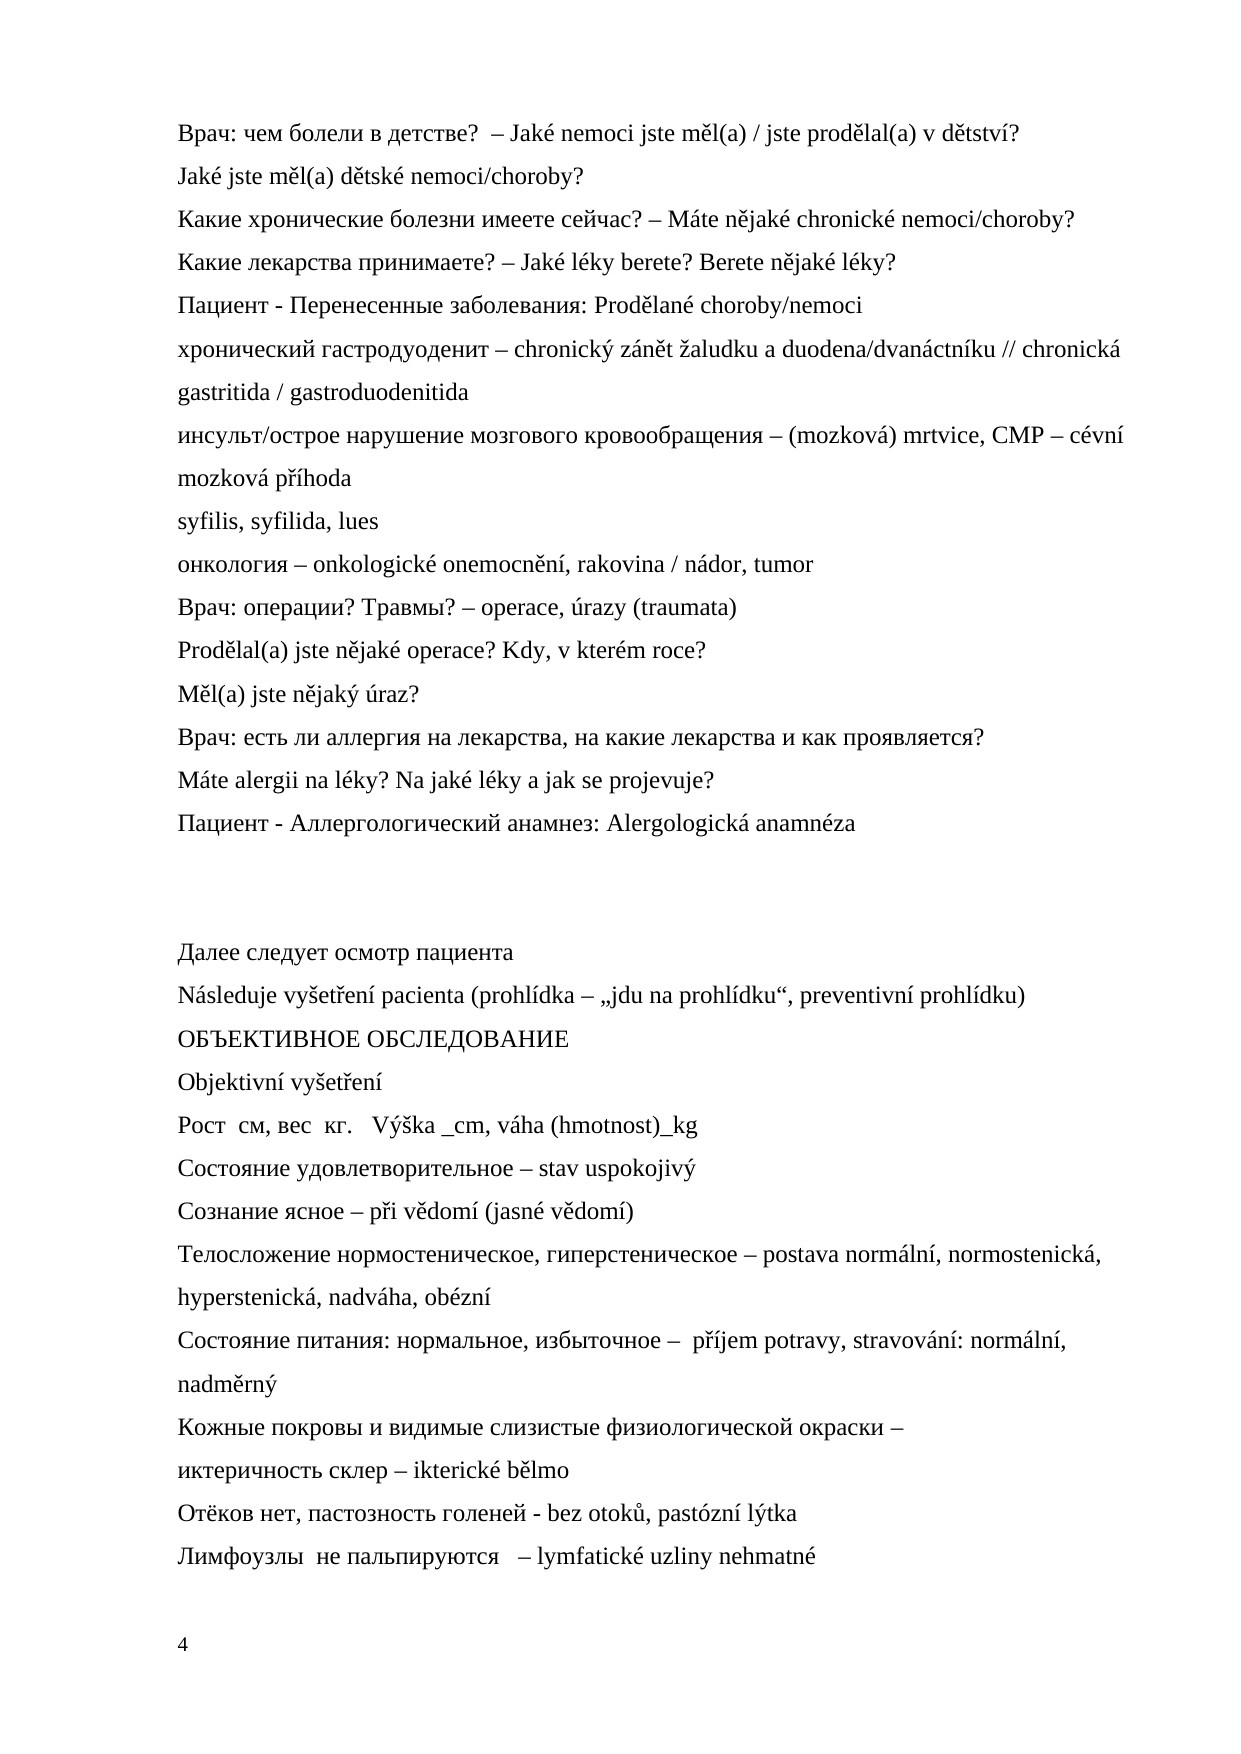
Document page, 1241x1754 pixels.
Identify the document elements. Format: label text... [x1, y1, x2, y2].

text Лимфоузлы не пальпируются – lymfatické uzliny nehmatné [177, 1541, 1152, 1570]
text онкология – onkologické onemocnění, rakovina / nádor, tumor [177, 549, 1152, 578]
text Телосложение нормостеническое, гиперстеническое – postava normální, normostenická, hyperstenická, nadváha, obézní [177, 1239, 1152, 1311]
text Jaké jste měl(a) dětské nemoci/choroby? [177, 161, 1152, 190]
text Objektivní vyšetření [177, 1067, 1152, 1096]
text Врач: есть ли аллергия на лекарства, на какие лекарства и как проявляется? [177, 722, 1152, 751]
text Následuje vyšetření pacienta (prohlídka – „jdu na prohlídku“, preventivní prohlídku) [177, 981, 1152, 1009]
text Пациент - Аллергологический анамнез: Alergologická anamnéza [177, 808, 1152, 837]
text Рост см, вес кг. Výška _cm, váha (hmotnost)_kg [177, 1110, 1152, 1139]
text Какие хронические болезни имеете сейчас? – Máte nějaké chronické nemoci/choroby? [177, 204, 1152, 233]
text Далее следует осмотр пациента [177, 937, 1152, 966]
text Сознание ясное – při vědomí (jasné vědomí) [177, 1196, 1152, 1225]
text Пациент - Перенесенные заболевания: Prodělané choroby/nemoci [177, 291, 1152, 319]
text Врач: операции? Травмы? – operace, úrazy (traumata) [177, 592, 1152, 621]
text Отёков нет, пастозность голеней - bez otoků, pastózní lýtka [177, 1498, 1152, 1527]
text Состояние питания: нормальное, избыточное – příjem potravy, stravování: normální, nadměrný [177, 1326, 1152, 1397]
text Prodělal(a) jste nějaké operace? Kdy, v kterém roce? [177, 636, 1152, 664]
text инсульт/острое нарушение мозгового кровообращения – (mozková) mrtvice, CMP – cévní mozková příhoda [177, 420, 1152, 492]
text хронический гастродуоденит – chronický zánět žaludku a duodena/dvanáctníku // chronická gastritida / gastroduodenitida [177, 334, 1152, 406]
text Врач: чем болели в детстве? – Jaké nemoci jste měl(a) / jste prodělal(a) v dětství? [177, 118, 1152, 147]
text Какие лекарства принимаете? – Jaké léky berete? Berete nějaké léky? [177, 247, 1152, 276]
text Měl(a) jste nějaký úraz? [177, 679, 1152, 707]
text Состояние удовлетворительное – stav uspokojivý [177, 1153, 1152, 1182]
text Кожные покровы и видимые слизистые физиологической окраски – [177, 1412, 1152, 1441]
text иктеричность склер – ikterické bělmo [177, 1455, 1152, 1484]
text ОБЪЕКТИВНОЕ ОБСЛЕДОВАНИЕ [177, 1024, 1152, 1052]
text syfilis, syfilida, lues [177, 506, 1152, 535]
text Máte alergii na léky? Na jaké léky a jak se projevuje? [177, 765, 1152, 794]
